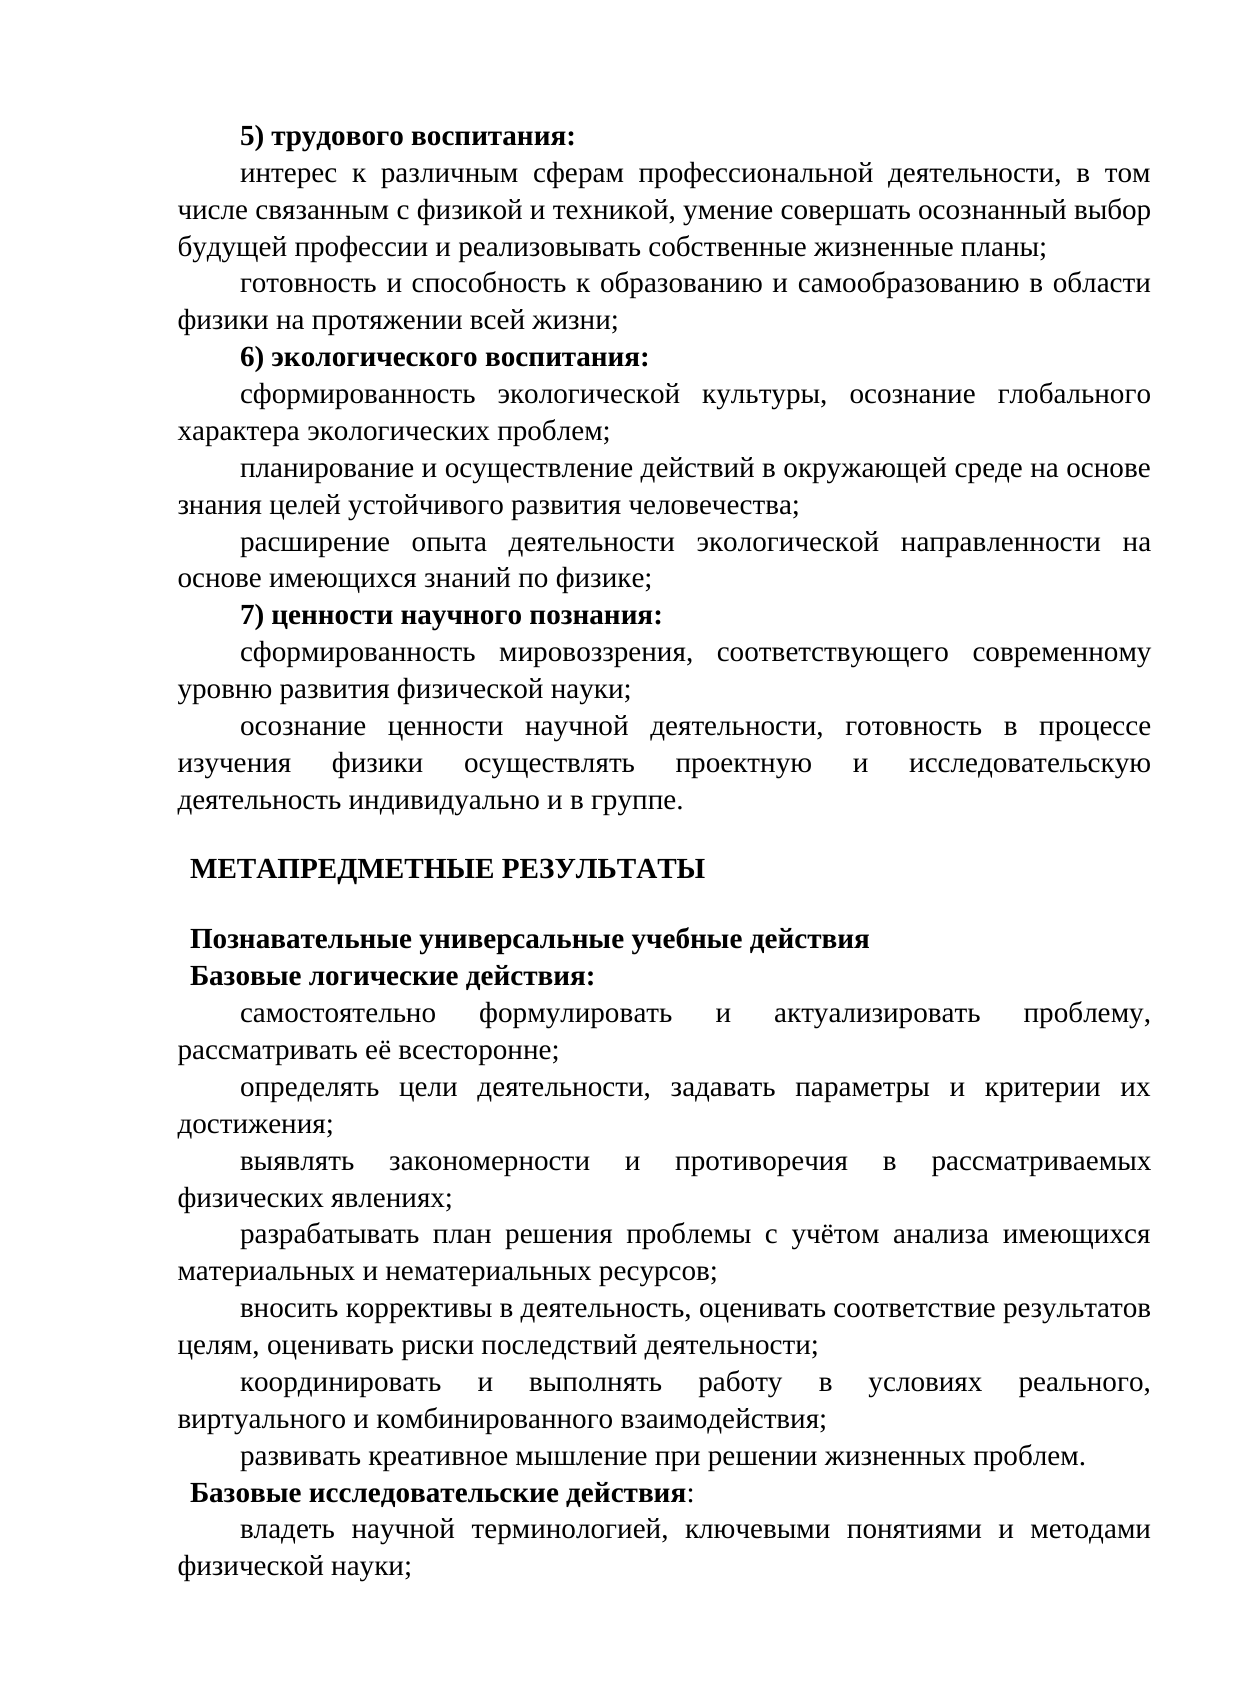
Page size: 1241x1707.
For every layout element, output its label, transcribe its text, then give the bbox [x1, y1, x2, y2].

text самостоятельно формулировать и актуализировать проблему, рассматривать её всесторонне; [177, 995, 1152, 1066]
text сформированность мировоззрения, соответствующего современному уровню развития физической науки; [177, 634, 1152, 705]
text выявлять закономерности и противоречия в рассматриваемых физических явлениях; [177, 1143, 1152, 1213]
text определять цели деятельности, задавать параметры и критерии их достижения; [177, 1069, 1152, 1139]
text вносить коррективы в деятельность, оценивать соответствие результатов целям, оценивать риски последствий деятельности; [177, 1290, 1152, 1361]
text расширение опыта деятельности экологической направленности на основе имеющихся знаний по физике; [177, 524, 1152, 594]
text разрабатывать план решения проблемы с учётом анализа имеющихся материальных и нематериальных ресурсов; [177, 1217, 1152, 1287]
text координировать и выполнять работу в условиях реального, виртуального и комбинированного взаимодействия; [177, 1364, 1152, 1434]
text планирование и осуществление действий в окружающей среде на основе знания целей устойчивого развития человечества; [177, 450, 1152, 520]
text владеть научной терминологией, ключевыми понятиями и методами физической науки; [177, 1512, 1152, 1582]
text сформированность экологической культуры, осознание глобального характера экологических проблем; [177, 376, 1152, 447]
text Познавательные универсальные учебные действия [190, 922, 1152, 955]
text МЕТАПРЕДМЕТНЫЕ РЕЗУЛЬТАТЫ [190, 851, 1152, 884]
text интерес к различным сферам профессиональной деятельности, в том числе связанным с физикой и техникой, умение совершать осознанный выбор будущей профессии и реализовывать собственные жизненные планы; [177, 155, 1152, 262]
text осознание ценности научной деятельности, готовность в процессе изучения физики осуществлять проектную и исследовательскую деятельность индивидуально и в группе. [177, 708, 1152, 815]
text готовность и способность к образованию и самообразованию в области физики на протяжении всей жизни; [177, 266, 1152, 336]
text развивать креативное мышление при решении жизненных проблем. [177, 1438, 1152, 1471]
text 5) трудового воспитания: [177, 118, 1152, 152]
text Базовые исследовательские действия: [190, 1475, 1152, 1508]
text Базовые логические действия: [190, 958, 1152, 992]
text 7) ценности научного познания: [177, 597, 1152, 631]
text 6) экологического воспитания: [177, 339, 1152, 373]
